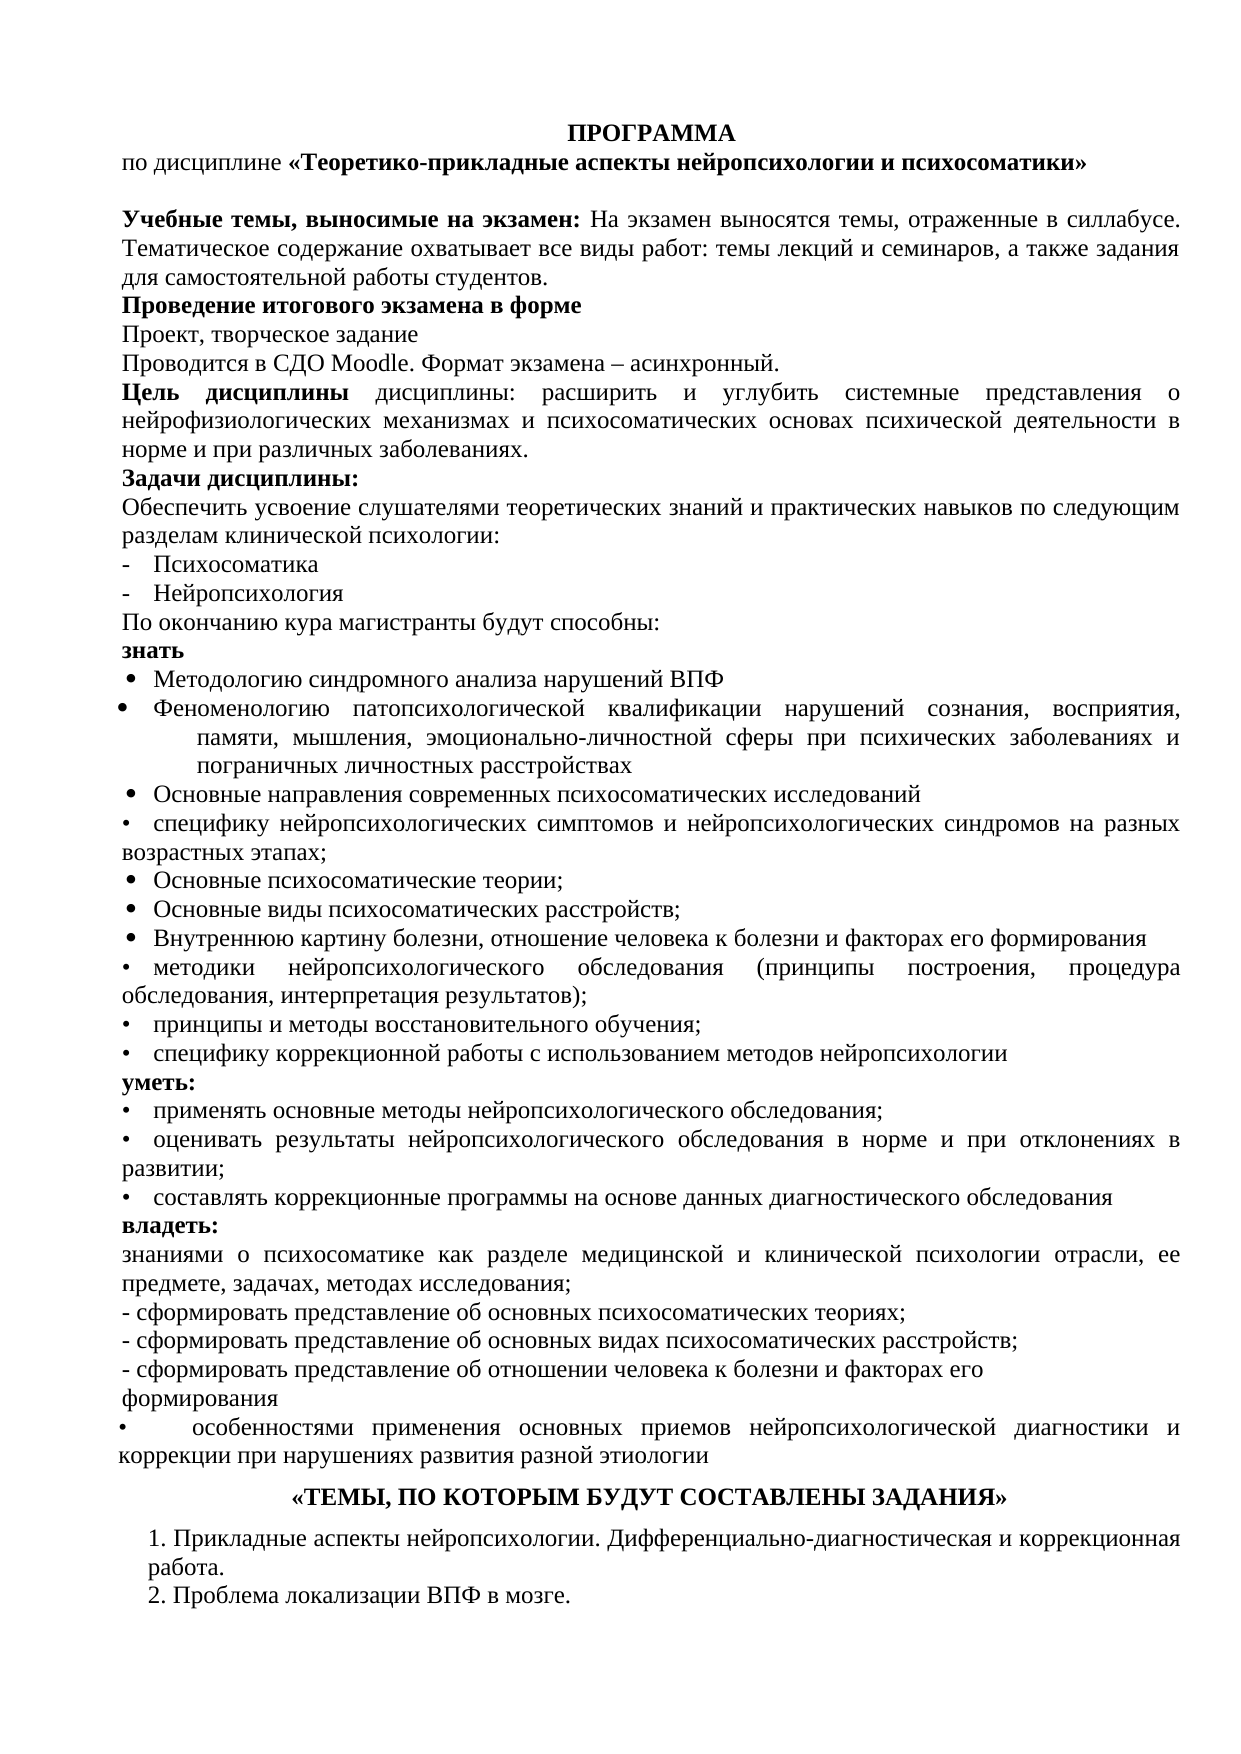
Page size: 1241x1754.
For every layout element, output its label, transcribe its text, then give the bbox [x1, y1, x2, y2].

text - сформировать представление об основных видах психосоматических расстройств; [122, 1326, 1181, 1354]
list Методологию синдромного анализа нарушений ВПФ [127, 664, 1181, 693]
list Внутреннюю картину болезни, отношение человека к болезни и факторах его формирования [127, 923, 1181, 952]
text знать [122, 636, 1181, 664]
text • особенностями применения основных приемов нейропсихологической диагностики и коррекции при нарушениях развития разной этиологии [118, 1412, 1181, 1469]
text Проект, творческое задание [122, 319, 1181, 348]
text Проводится в СДО Moodle. Формат экзамена – асинхронный. [122, 348, 1181, 377]
text Задачи дисциплины: [122, 463, 1181, 492]
text • специфику коррекционной работы с использованием методов нейропсихологии [122, 1038, 1181, 1067]
text • принципы и методы восстановительного обучения; [122, 1009, 1181, 1038]
text • составлять коррекционные программы на основе данных диагностического обследования [122, 1182, 1181, 1211]
list Основные направления современных психосоматических исследований [127, 779, 1181, 808]
list Основные психосоматические теории; [127, 866, 1181, 894]
text знаниями о психосоматике как разделе медицинской и клинической психологии отрасли, ее предмете, задачах, методах исследования; [122, 1239, 1181, 1297]
text - Нейропсихология [122, 578, 1181, 607]
text 2. Проблема локализации ВПФ в мозге. [148, 1581, 1181, 1609]
text Цель дисциплины дисциплины: расширить и углубить системные представления о нейрофизиологических механизмах и психосоматических основах психической деятельности в норме и при различных заболеваниях. [122, 377, 1181, 463]
text 1. Прикладные аспекты нейропсихологии. Дифференциально-диагностическая и коррекционная работа. [148, 1523, 1181, 1581]
text - Психосоматика [122, 549, 1181, 578]
text «ТЕМЫ, ПО КОТОРЫМ БУДУТ СОСТАВЛЕНЫ ЗАДАНИЯ» [118, 1482, 1181, 1511]
text ПРОГРАММА [122, 118, 1181, 147]
text уметь: [122, 1067, 1181, 1096]
text Учебные темы, выносимые на экзамен: На экзамен выносятся темы, отраженные в силлабусе. Тематическое содержание охватывает все виды работ: темы лекций и семинаров, а также задания для самостоятельной работы студентов. [122, 204, 1181, 291]
text Обеспечить усвоение слушателями теоретических знаний и практических навыков по следующим разделам клинической психологии: [122, 492, 1181, 549]
list Феноменологию патопсихологической квалификации нарушений сознания, восприятия, памяти, мышления, эмоционально-личностной сферы при психических заболеваниях и пограничных личностных расстройствах [118, 693, 1181, 779]
text по дисциплине «Теоретико-прикладные аспекты нейропсихологии и психосоматики» [122, 147, 1181, 176]
text • методики нейропсихологического обследования (принципы построения, процедура обследования, интерпретация результатов); [122, 952, 1181, 1009]
text - сформировать представление об отношении человека к болезни и факторах его [122, 1354, 1181, 1383]
text Проведение итогового экзамена в форме [122, 291, 1181, 319]
text владеть: [122, 1211, 1181, 1239]
text - сформировать представление об основных психосоматических теориях; [122, 1297, 1181, 1326]
text По окончанию кура магистранты будут способны: [122, 607, 1181, 636]
list Основные виды психосоматических расстройств; [127, 894, 1181, 923]
text • применять основные методы нейропсихологического обследования; [122, 1096, 1181, 1124]
text • специфику нейропсихологических симптомов и нейропсихологических синдромов на разных возрастных этапах; [122, 808, 1181, 866]
text формирования [122, 1383, 1181, 1412]
text • оценивать результаты нейропсихологического обследования в норме и при отклонениях в развитии; [122, 1124, 1181, 1182]
